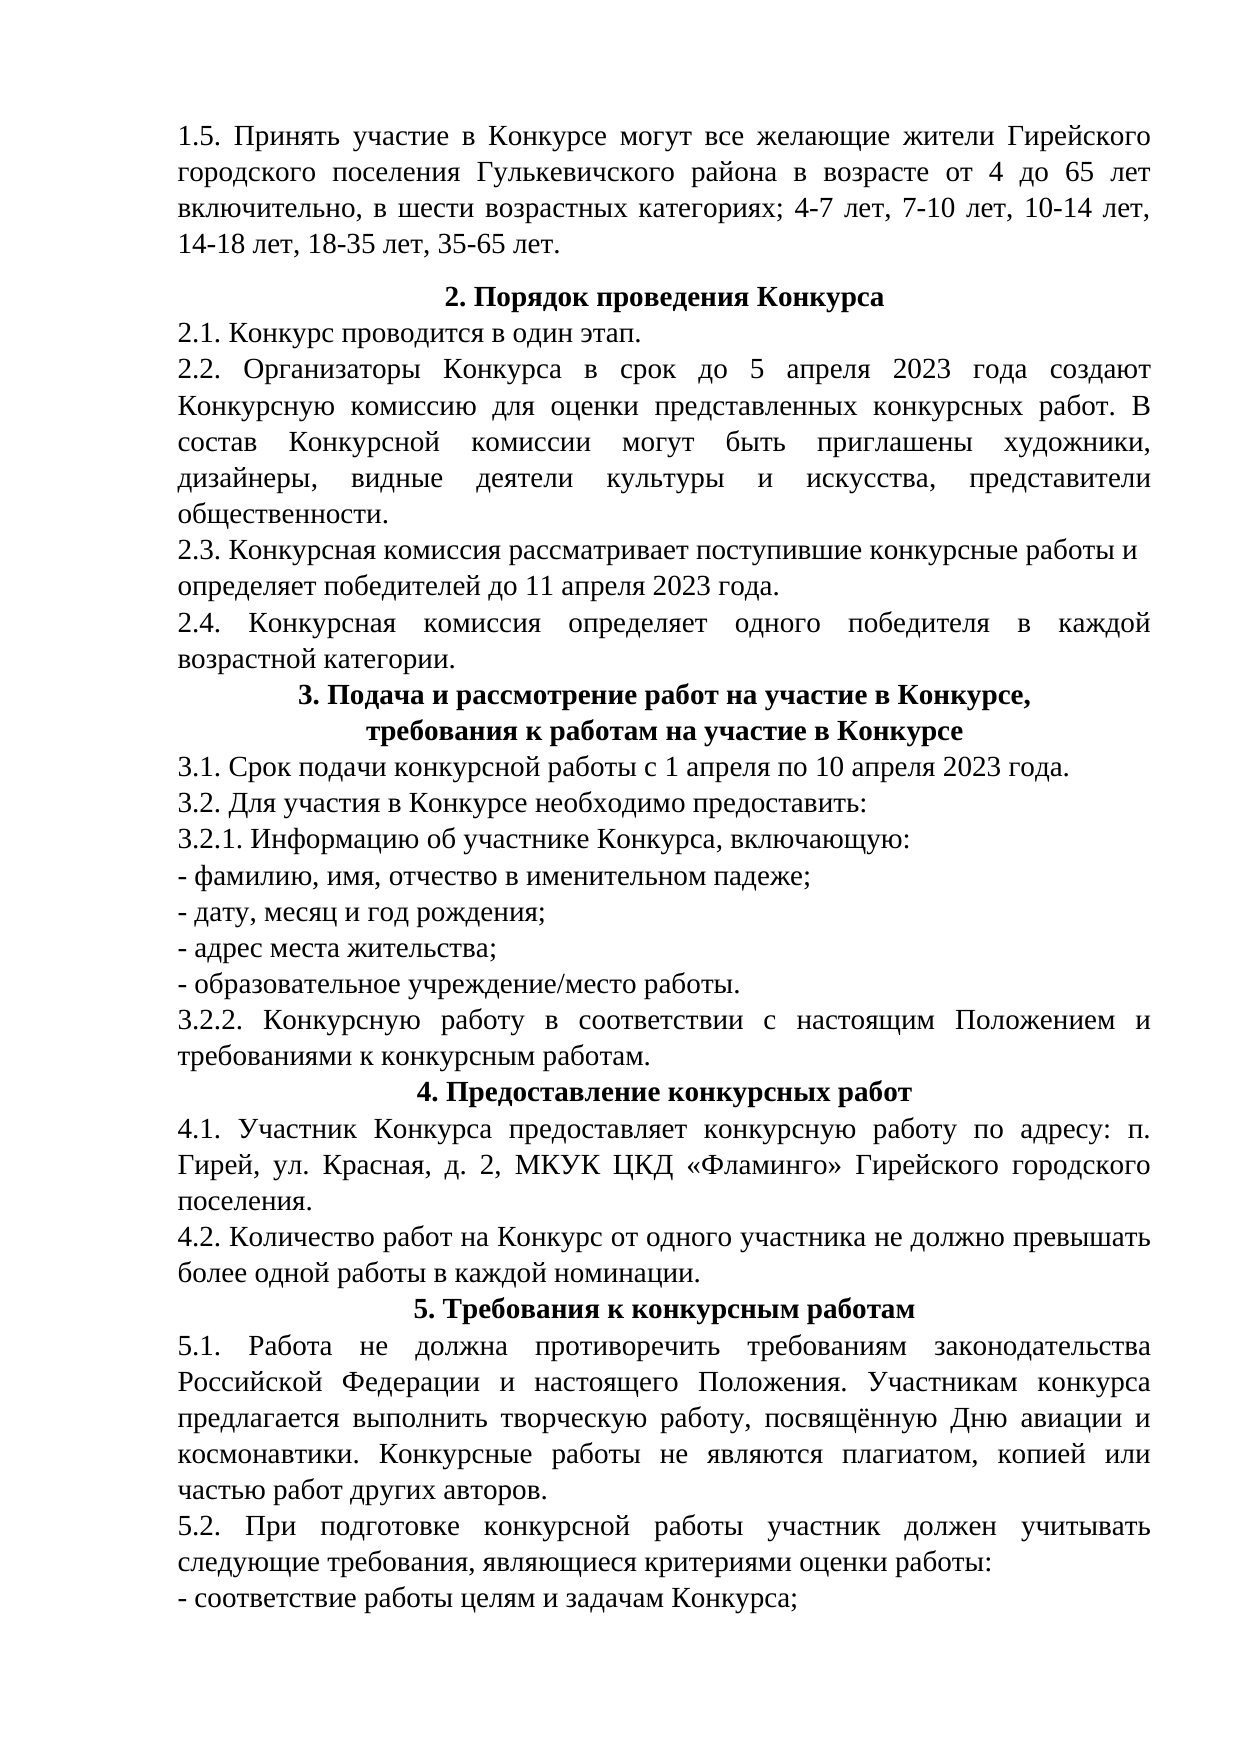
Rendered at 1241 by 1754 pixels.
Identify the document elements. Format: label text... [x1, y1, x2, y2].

text 4.1. Участник Конкурса предоставляет конкурсную работу по адресу: п. Гирей, ул. Красная, д. 2, МКУК ЦКД «Фламинго» Гирейского городского поселения. [177, 1111, 1152, 1217]
text 3.1. Срок подачи конкурсной работы с 1 апреля по 10 апреля 2023 года. [177, 749, 1152, 783]
text 5.2. При подготовке конкурсной работы участник должен учитывать следующие требования, являющиеся критериями оценки работы: [177, 1508, 1152, 1578]
text 5. Требования к конкурсным работам [177, 1291, 1152, 1325]
text - образовательное учреждение/место работы. [177, 966, 1152, 1000]
text 2. Порядок проведения Конкурса [177, 279, 1152, 313]
text 2.4. Конкурсная комиссия определяет одного победителя в каждой возрастной категории. [177, 605, 1152, 674]
text требования к работам на участие в Конкурсе [177, 713, 1152, 747]
text 3.2. Для участия в Конкурсе необходимо предоставить: [177, 785, 1152, 819]
text 3.2.1. Информацию об участнике Конкурса, включающую: [177, 822, 1152, 855]
text - адрес места жительства; [177, 930, 1152, 963]
text определяет победителей до 11 апреля 2023 года. [177, 568, 1152, 602]
text - дату, месяц и год рождения; [177, 894, 1152, 927]
text 2.1. Конкурс проводится в один этап. [177, 316, 1152, 349]
text 4. Предоставление конкурсных работ [177, 1074, 1152, 1108]
text - фамилию, имя, отчество в именительном падеже; [177, 858, 1152, 891]
text 4.2. Количество работ на Конкурс от одного участника не должно превышать более одной работы в каждой номинации. [177, 1219, 1152, 1289]
text 3.2.2. Конкурсную работу в соответствии с настоящим Положением и требованиями к конкурсным работам. [177, 1002, 1152, 1072]
text 3. Подача и рассмотрение работ на участие в Конкурсе, [177, 677, 1152, 711]
text - соответствие работы целям и задачам Конкурса; [177, 1581, 1152, 1614]
text 1.5. Принять участие в Конкурсе могут все желающие жители Гирейского городского поселения Гулькевичского района в возрасте от 4 до 65 лет включительно, в шести возрастных категориях; 4-7 лет, 7-10 лет, 10-14 лет, 14-18 лет, 18-35 лет, 35-65 лет. [177, 118, 1152, 260]
text 2.3. Конкурсная комиссия рассматривает поступившие конкурсные работы и [177, 532, 1152, 566]
text 2.2. Организаторы Конкурса в срок до 5 апреля 2023 года создают Конкурсную комиссию для оценки представленных конкурсных работ. В состав Конкурсной комиссии могут быть приглашены художники, дизайнеры, видные деятели культуры и искусства, представители общественности. [177, 352, 1152, 530]
text 5.1. Работа не должна противоречить требованиям законодательства Российской Федерации и настоящего Положения. Участникам конкурса предлагается выполнить творческую работу, посвящённую Дню авиации и космонавтики. Конкурсные работы не являются плагиатом, копией или частью работ других авторов. [177, 1328, 1152, 1506]
